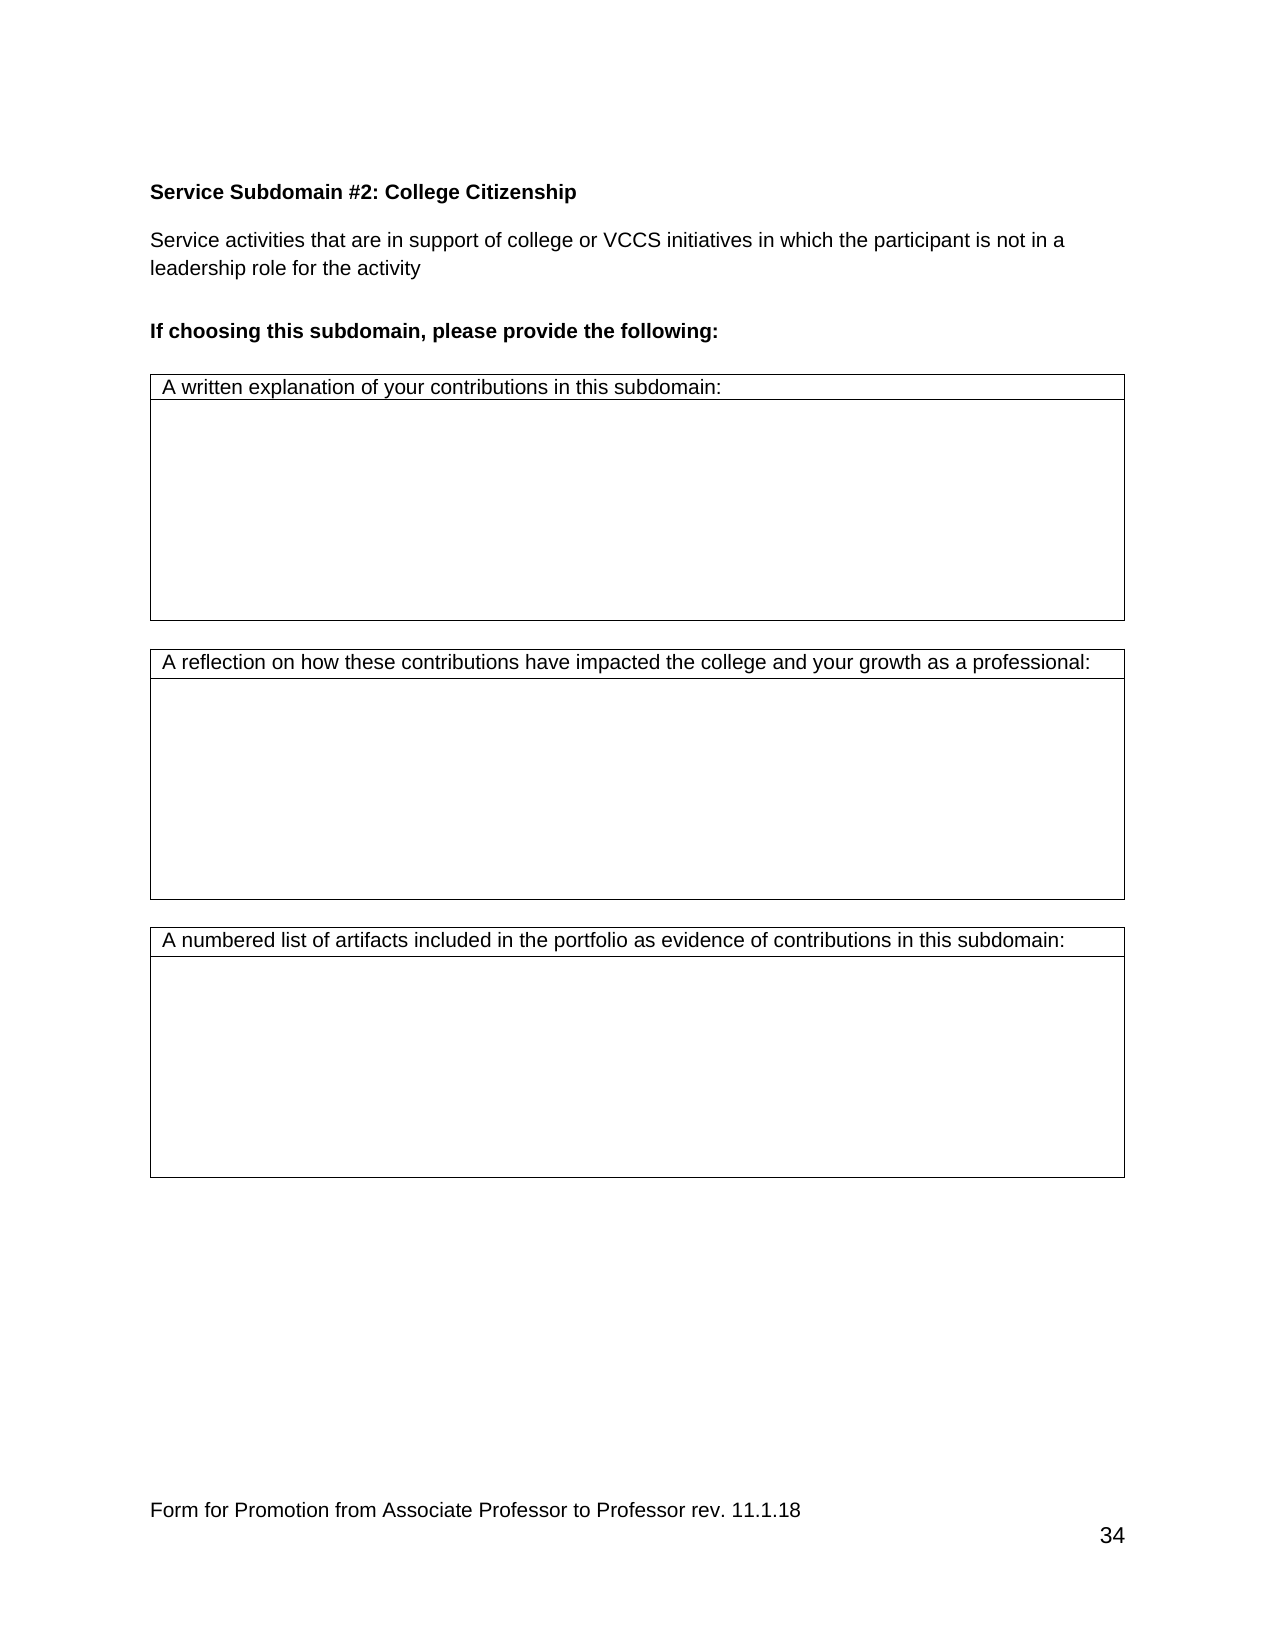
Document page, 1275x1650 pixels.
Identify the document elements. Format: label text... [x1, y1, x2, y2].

text If choosing this subdomain, please provide the following: [150, 319, 1125, 343]
table_header A numbered list of artifacts included in the portfolio as evidence of contributions in this subdomain: [151, 928, 1124, 956]
table_header A reflection on how these contributions have impacted the college and your growth as a professional: [151, 650, 1124, 677]
text Service Subdomain #2: College Citizenship [150, 180, 1125, 204]
text Service activities that are in support of college or VCCS initiatives in which the participant is not in a leadership role for the activity [150, 228, 1125, 279]
table_cell [151, 400, 1124, 620]
table_header A written explanation of your contributions in this subdomain: [151, 375, 1124, 399]
table_cell [151, 679, 1124, 898]
table_cell [151, 957, 1124, 1177]
